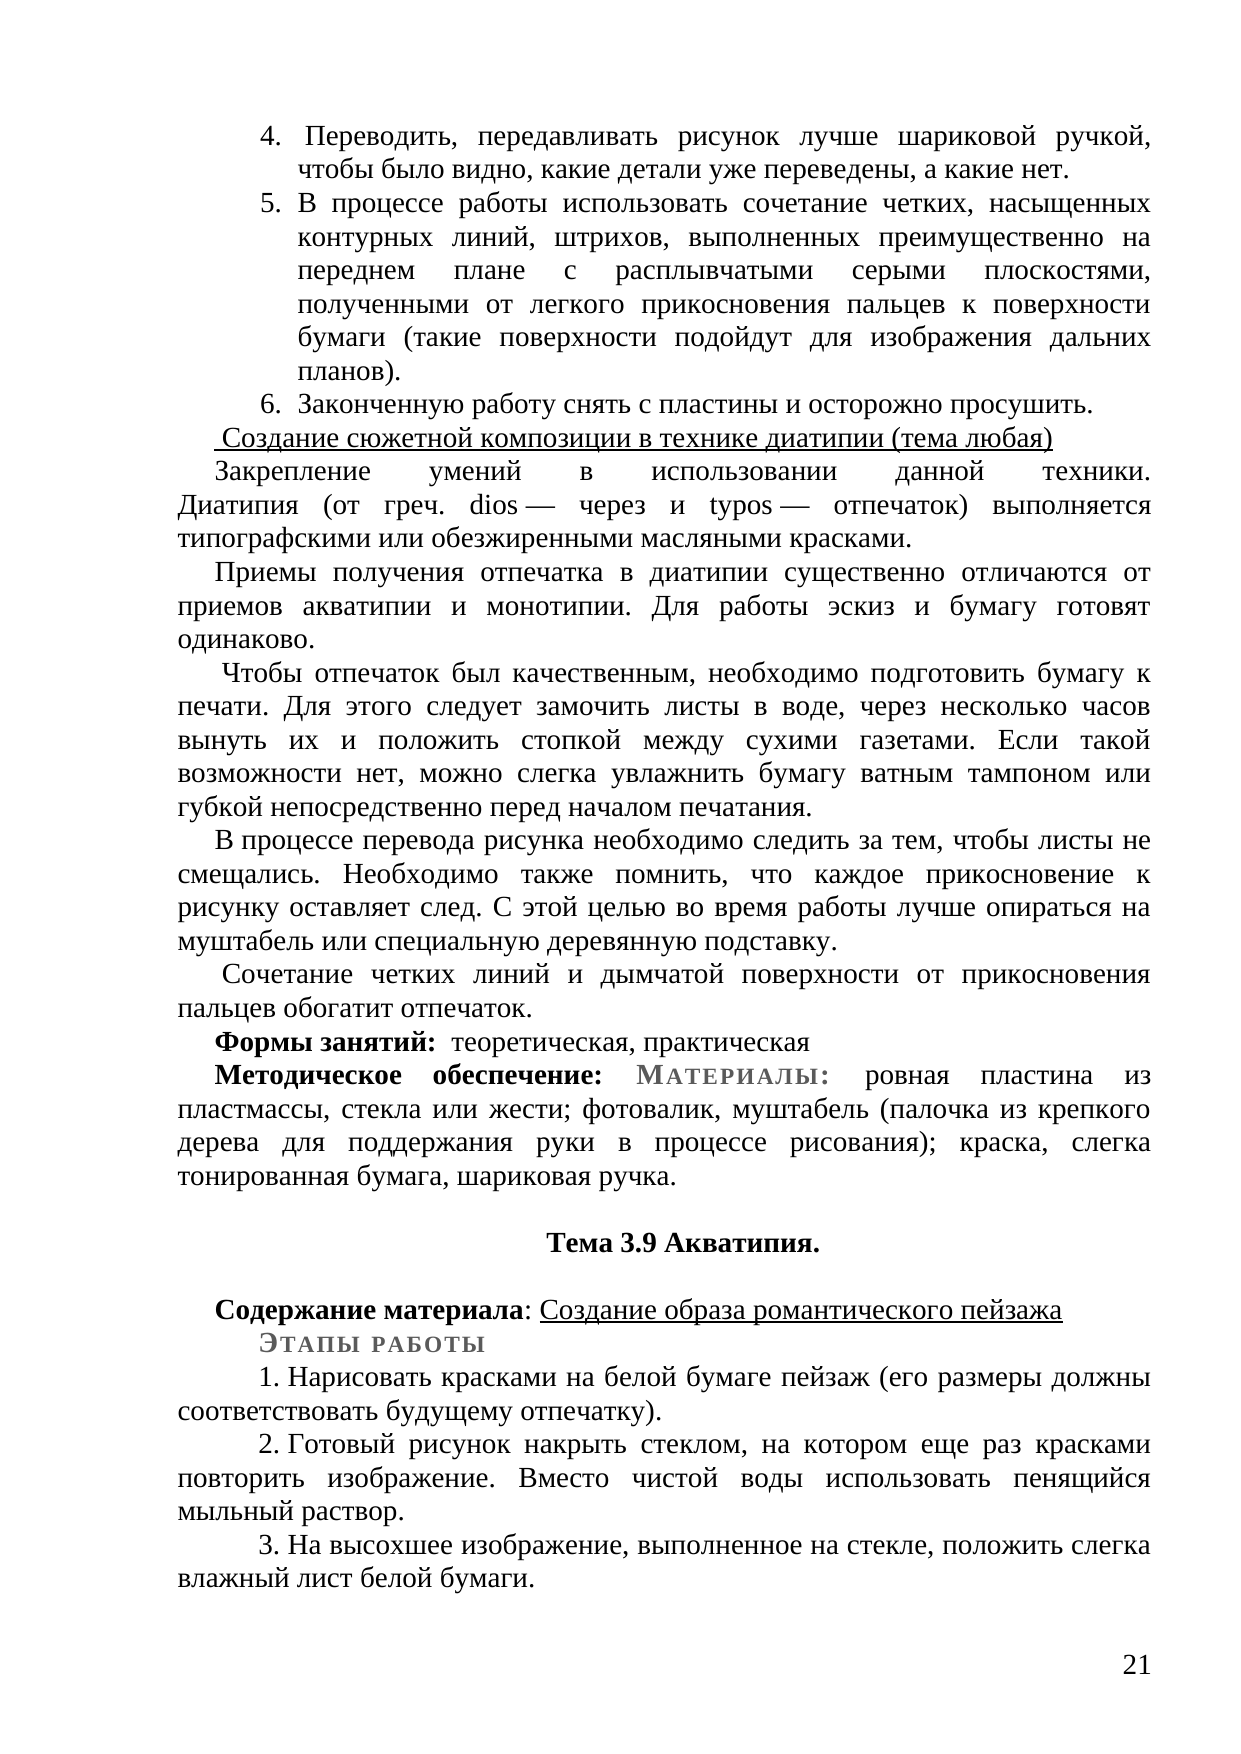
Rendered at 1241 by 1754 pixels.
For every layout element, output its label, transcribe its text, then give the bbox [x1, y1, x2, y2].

list Законченную работу снять с пластины и осторожно просушить. [260, 386, 1152, 420]
text Этапы работы [177, 1326, 1152, 1359]
text 3. На высохшее изображение, выполненное на стекле, положить слегка влажный лист белой бумаги. [177, 1527, 1152, 1594]
text Приемы получения отпечатка в диатипии существенно отличаются от приемов акватипии и монотипии. Для работы эскиз и бумагу готовят одинаково. [177, 554, 1152, 655]
text Тема 3.9 Акватипия. [177, 1225, 1152, 1258]
text Содержание материала: Создание образа романтического пейзажа [177, 1292, 1152, 1326]
text 1. Нарисовать красками на белой бумаге пейзаж (его размеры должны соответствовать будущему отпечатку). [177, 1359, 1152, 1426]
list В процессе работы использовать сочетание четких, насыщенных контурных линий, штрихов, выполненных преимущественно на переднем плане с расплывчатыми серыми плоскостями, полученными от легкого прикосновения пальцев к поверхности бумаги (такие поверхности подойдут для изображения дальних планов). [260, 185, 1152, 386]
list Переводить, передавливать рисунок лучше шариковой ручкой, чтобы было видно, какие детали уже переведены, а какие нет. [260, 118, 1152, 185]
text Методическое обеспечение: Материалы: ровная пластина из пластмассы, стекла или жести; фотовалик, муштабель (палочка из крепкого дерева для поддержания руки в процессе рисования); краска, слегка тонированная бумага, шариковая ручка. [177, 1057, 1152, 1191]
text В процессе перевода рисунка необходимо следить за тем, чтобы листы не смещались. Необходимо также помнить, что каждое прикосновение к рисунку оставляет след. С этой целью во время работы лучше опираться на муштабель или специальную деревянную подставку. [177, 822, 1152, 957]
text Чтобы отпечаток был качественным, необходимо подготовить бумагу к печати. Для этого следует замочить листы в воде, через несколько часов вынуть их и положить стопкой между сухими газетами. Если такой возможности нет, можно слегка увлажнить бумагу ватным тампоном или губкой непосредственно перед началом печатания. [177, 655, 1152, 822]
text Сочетание четких линий и дымчатой поверхности от прикосновения пальцев обогатит отпечаток. [177, 957, 1152, 1024]
text Формы занятий: теоретическая, практическая [177, 1024, 1152, 1057]
text Закрепление умений в использовании данной техники. Диатипия (от греч. dios — через и typos — отпечаток) выполняется типографскими или обезжиренными масляными красками. [177, 453, 1152, 554]
text 2. Готовый рисунок накрыть стеклом, на котором еще раз красками повторить изображение. Вместо чистой воды использовать пенящийся мыльный раствор. [177, 1426, 1152, 1527]
text Создание сюжетной композиции в технике диатипии (тема любая) [177, 420, 1152, 453]
